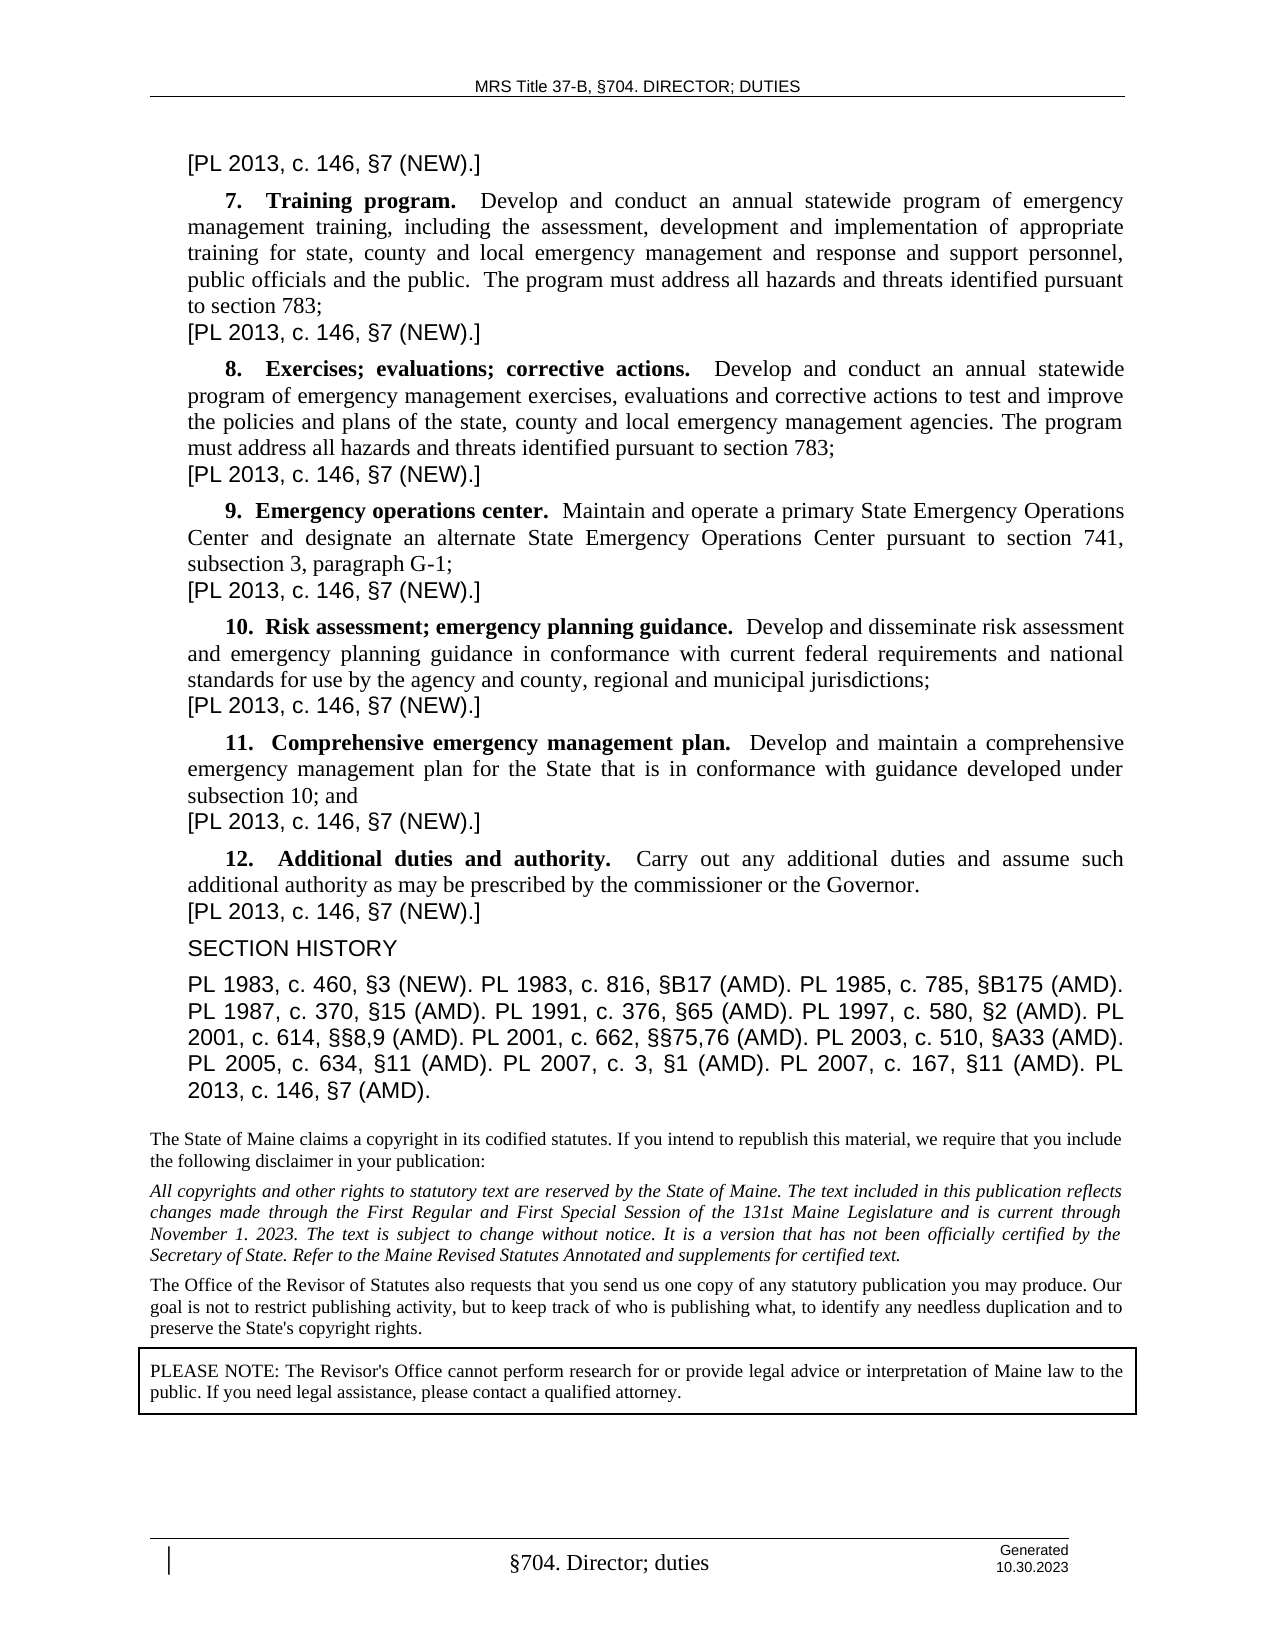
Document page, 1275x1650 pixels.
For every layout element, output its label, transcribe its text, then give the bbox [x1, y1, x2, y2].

text 10. Risk assessment; emergency planning guidance. Develop and disseminate risk assessment and emergency planning guidance in conformance with current federal requirements and national standards for use by the agency and county, regional and municipal jurisdictions; [187, 613, 1125, 692]
text All copyrights and other rights to statutory text are reserved by the State of Maine. The text included in this publication reflects changes made through the First Regular and First Special Session of the 131st Maine Legislature and is current through November 1. 2023 . The text is subject to change without notice. It is a version that has not been officially certified by the Secretary of State. Refer to the Maine Revised Statutes Annotated and supplements for certified text. [150, 1179, 1125, 1266]
text [PL 2013, c. 146, §7 (NEW).] [187, 461, 1125, 487]
text [PL 2013, c. 146, §7 (NEW).] [187, 318, 1125, 345]
text 8. Exercises; evaluations; corrective actions. Develop and conduct an annual statewide program of emergency management exercises, evaluations and corrective actions to test and improve the policies and plans of the state, county and local emergency management agencies. The program must address all hazards and threats identified pursuant to section 783; [187, 355, 1125, 461]
text [PL 2013, c. 146, §7 (NEW).] [187, 577, 1125, 603]
text PLEASE NOTE: The Revisor's Office cannot perform research for or provide legal advice or interpretation of Maine law to the public. If you need legal assistance, please contact a qualified attorney. [140, 1349, 1135, 1413]
text 7. Training program. Develop and conduct an annual statewide program of emergency management training, including the assessment, development and implementation of appropriate training for state, county and local emergency management and response and support personnel, public officials and the public. The program must address all hazards and threats identified pursuant to section 783; [187, 187, 1125, 318]
text PL 1983, c. 460, §3 (NEW). PL 1983, c. 816, §B17 (AMD). PL 1985, c. 785, §B175 (AMD). PL 1987, c. 370, §15 (AMD). PL 1991, c. 376, §65 (AMD). PL 1997, c. 580, §2 (AMD). PL 2001, c. 614, §§8,9 (AMD). PL 2001, c. 662, §§75,76 (AMD). PL 2003, c. 510, §A33 (AMD). PL 2005, c. 634, §11 (AMD). PL 2007, c. 3, §1 (AMD). PL 2007, c. 167, §11 (AMD). PL 2013, c. 146, §7 (AMD). [187, 971, 1125, 1103]
text 12. Additional duties and authority. Carry out any additional duties and assume such additional authority as may be prescribed by the commissioner or the Governor. [187, 845, 1125, 898]
text [PL 2013, c. 146, §7 (NEW).] [187, 150, 1125, 176]
text [PL 2013, c. 146, §7 (NEW).] [187, 692, 1125, 719]
text [PL 2013, c. 146, §7 (NEW).] [187, 898, 1125, 924]
text 9. Emergency operations center. Maintain and operate a primary State Emergency Operations Center and designate an alternate State Emergency Operations Center pursuant to section 741, subsection 3, paragraph G‑1; [187, 497, 1125, 577]
text SECTION HISTORY [187, 934, 1125, 961]
text 11. Comprehensive emergency management plan. Develop and maintain a comprehensive emergency management plan for the State that is in conformance with guidance developed under subsection 10; and [187, 729, 1125, 808]
text The Office of the Revisor of Statutes also requests that you send us one copy of any statutory publication you may produce. Our goal is not to restrict publishing activity, but to keep track of who is publishing what, to identify any needless duplication and to preserve the State's copyright rights. [150, 1274, 1125, 1339]
text [PL 2013, c. 146, §7 (NEW).] [187, 808, 1125, 834]
text The State of Maine claims a copyright in its codified statutes. If you intend to republish this material, we require that you include the following disclaimer in your publication: [150, 1128, 1125, 1171]
